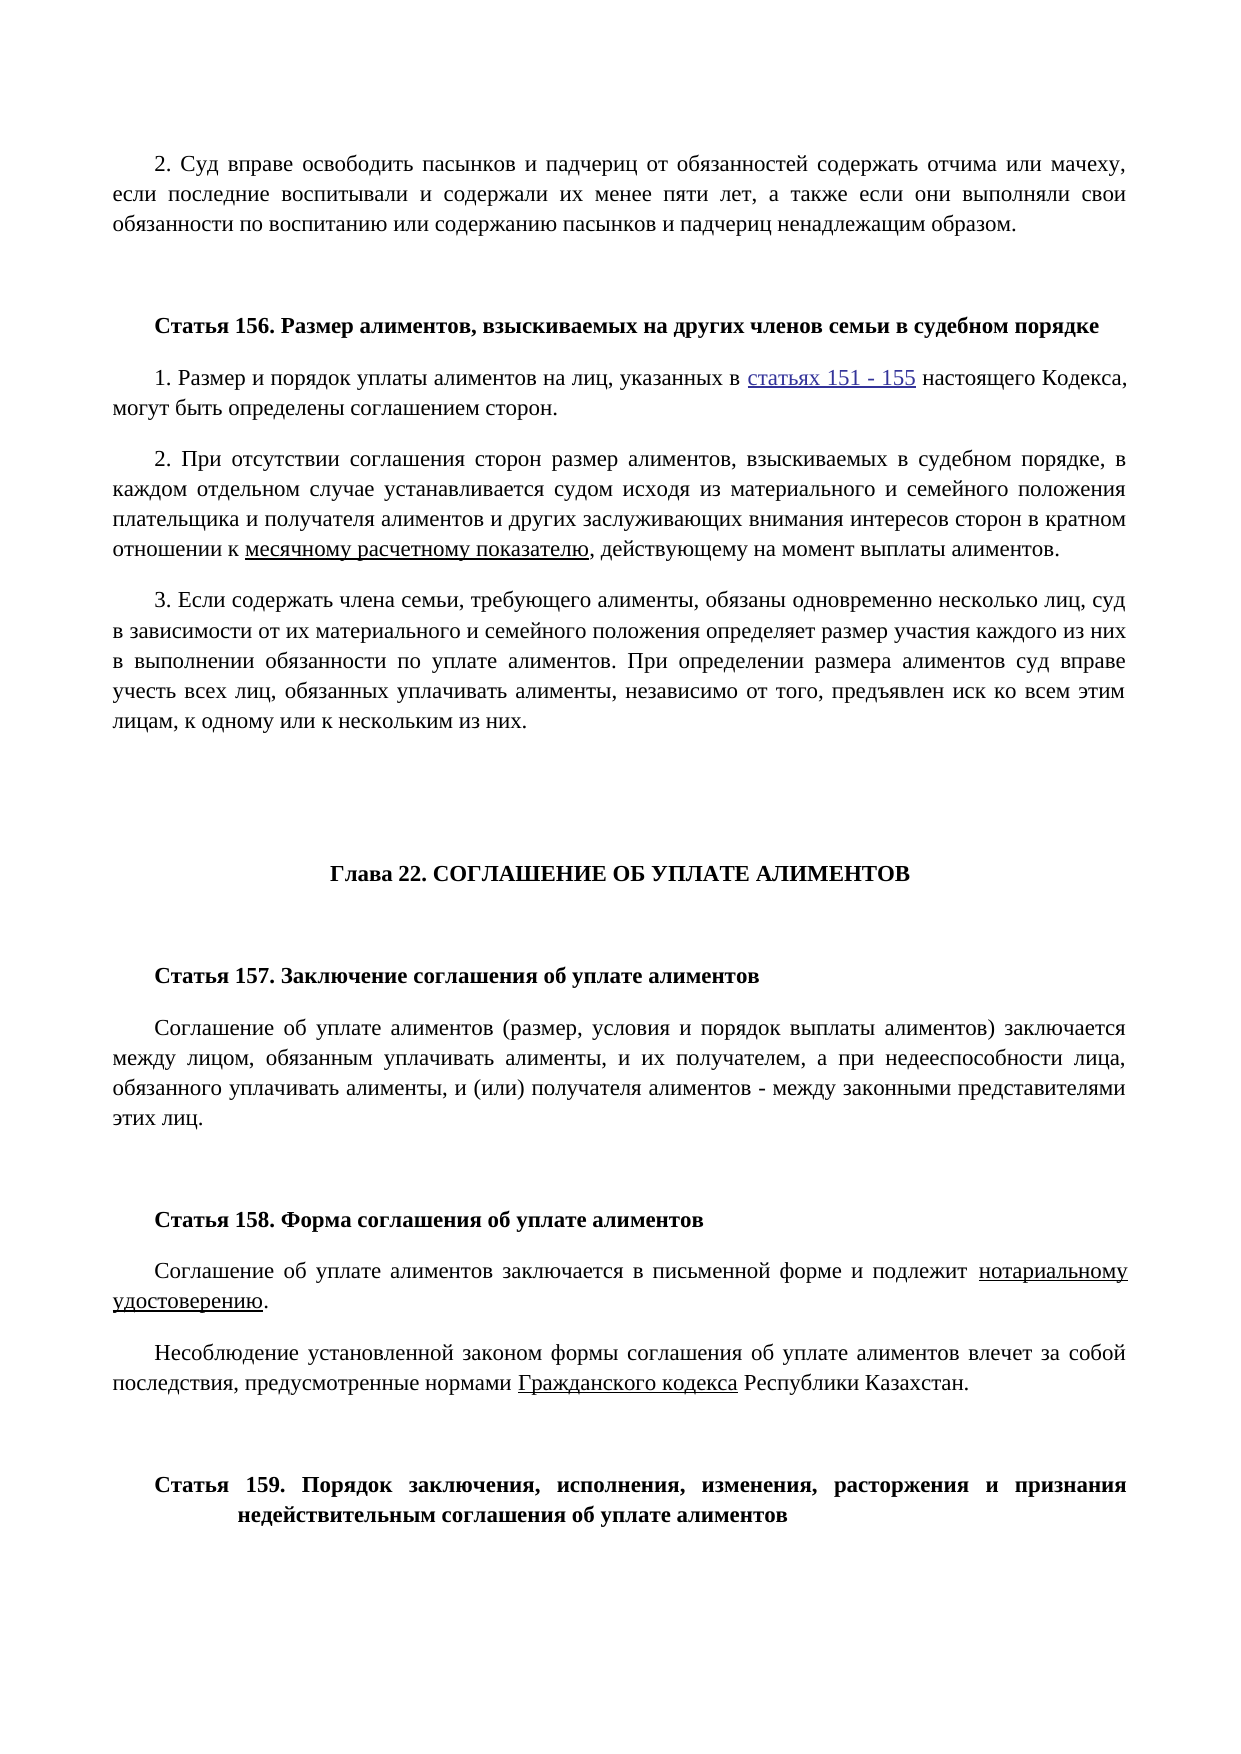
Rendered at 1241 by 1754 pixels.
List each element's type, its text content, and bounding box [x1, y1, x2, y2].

text 2. Суд вправе освободить пасынков и падчериц от обязанностей содержать отчима или мачеху, если последние воспитывали и содержали их менее пяти лет, а также если они выполняли свои обязанности по воспитанию или содержанию пасынков и падчериц ненадлежащим образом. [112, 150, 1128, 237]
text Соглашение об уплате алиментов заключается в письменной форме и подлежит нотариальному удостоверению. [112, 1257, 1128, 1314]
text Несоблюдение установленной законом формы соглашения об уплате алиментов влечет за собой последствия, предусмотренные нормами Гражданского кодекса Республики Казахстан. [112, 1338, 1128, 1395]
text Статья 156. Размер алиментов, взыскиваемых на других членов семьи в судебном порядке [154, 312, 1128, 339]
text Статья 157. Заключение соглашения об уплате алиментов [154, 962, 1128, 989]
text Статья 159. Порядок заключения, исполнения, изменения, расторжения и признания недействительным соглашения об уплате алиментов [154, 1471, 1128, 1527]
text Глава 22. СОГЛАШЕНИЕ ОБ УПЛАТЕ АЛИМЕНТОВ [112, 860, 1128, 887]
text Статья 158. Форма соглашения об уплате алиментов [154, 1206, 1128, 1233]
text 2. При отсутствии соглашения сторон размер алиментов, взыскиваемых в судебном порядке, в каждом отдельном случае устанавливается судом исходя из материального и семейного положения плательщика и получателя алиментов и других заслуживающих внимания интересов сторон в кратном отношении к месячному расчетному показателю, действующему на момент выплаты алиментов. [112, 445, 1128, 562]
text 1. Размер и порядок уплаты алиментов на лиц, указанных в статьях 151 - 155 настоящего Кодекса, могут быть определены соглашением сторон. [112, 363, 1128, 420]
text 3. Если содержать члена семьи, требующего алименты, обязаны одновременно несколько лиц, суд в зависимости от их материального и семейного положения определяет размер участия каждого из них в выполнении обязанности по уплате алиментов. При определении размера алиментов суд вправе учесть всех лиц, обязанных уплачивать алименты, независимо от того, предъявлен иск ко всем этим лицам, к одному или к нескольким из них. [112, 586, 1128, 734]
text Соглашение об уплате алиментов (размер, условия и порядок выплаты алиментов) заключается между лицом, обязанным уплачивать алименты, и их получателем, а при недееспособности лица, обязанного уплачивать алименты, и (или) получателя алиментов - между законными представителями этих лиц. [112, 1013, 1128, 1131]
